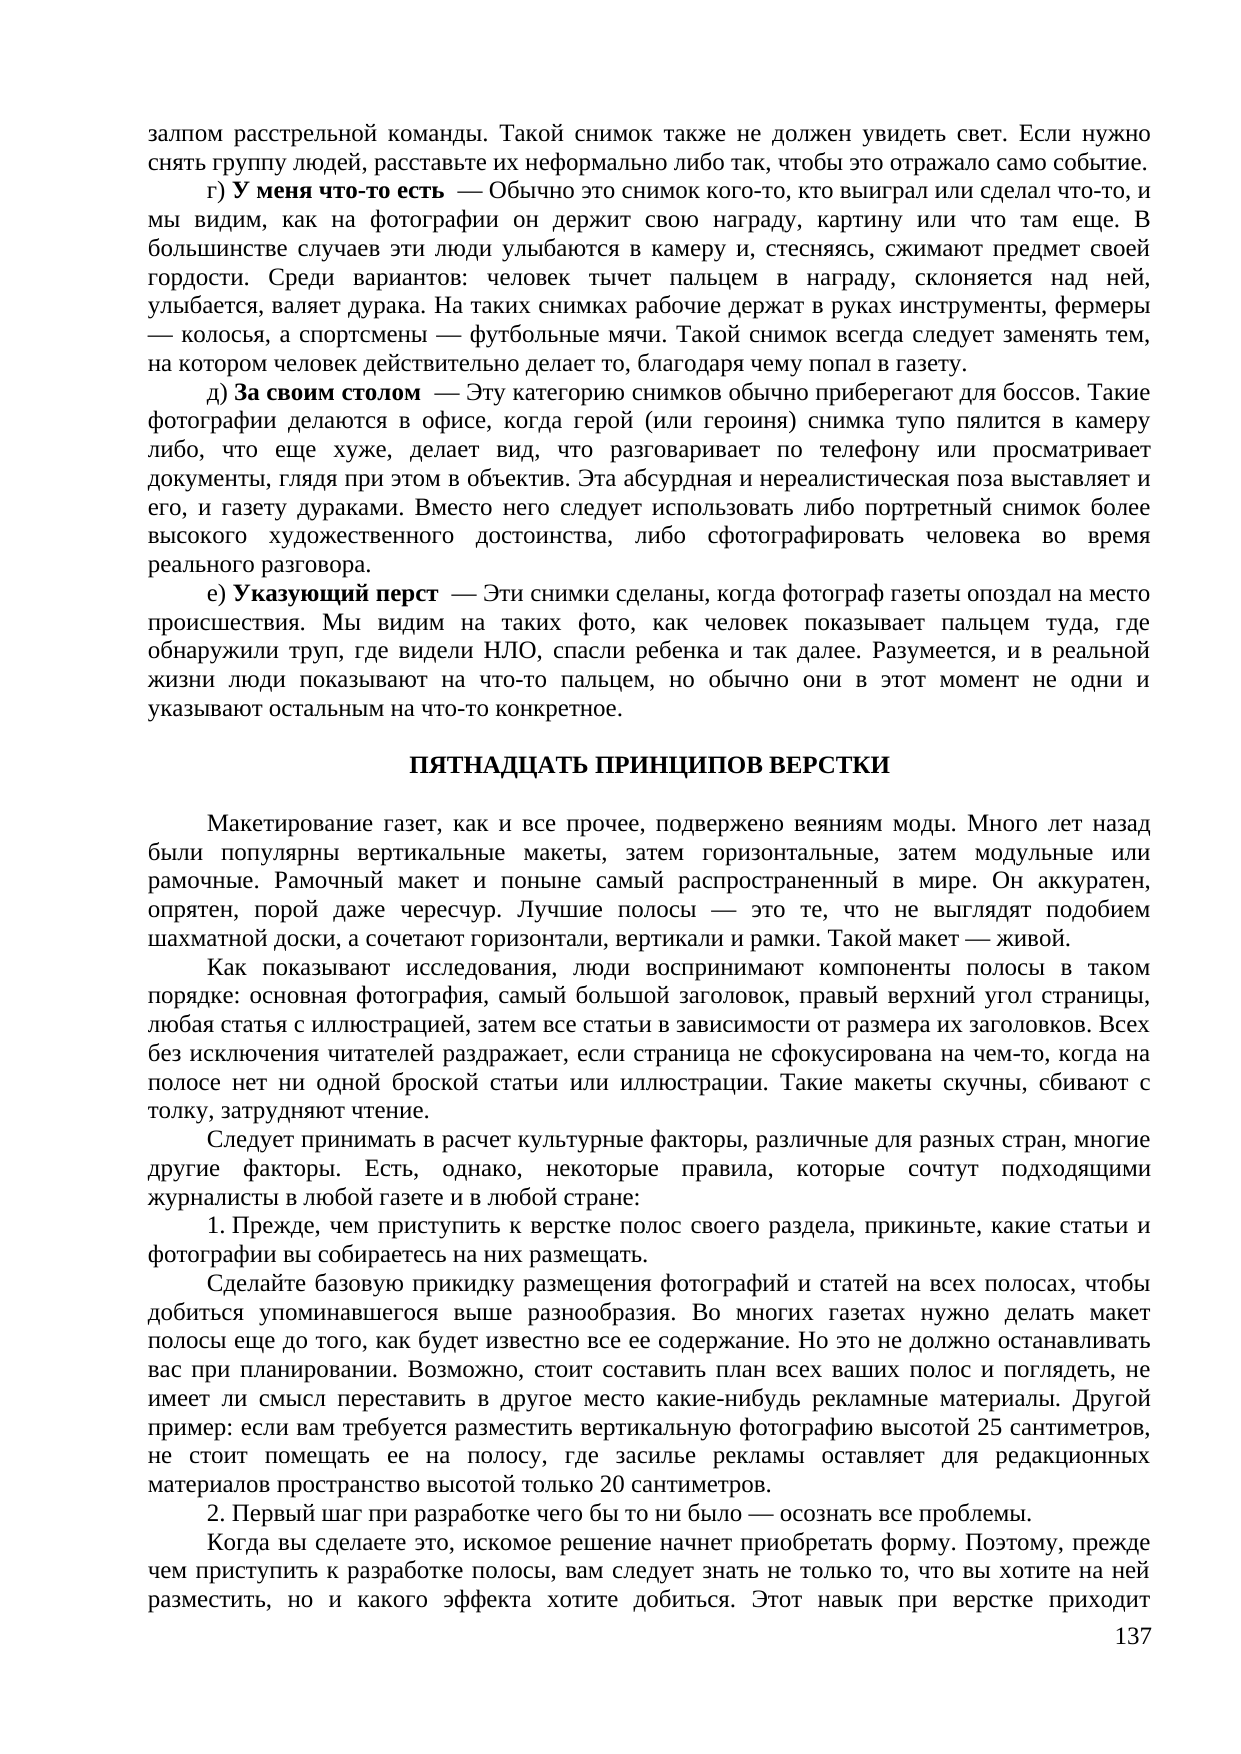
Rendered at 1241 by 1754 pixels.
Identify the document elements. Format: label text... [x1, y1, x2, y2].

text 2. Первый шаг при разработке чего бы то ни было — осознать все проблемы. [148, 1498, 1152, 1527]
text Как показывают исследования, люди воспринимают компоненты полосы в таком порядке: основная фотография, самый большой заголовок, правый верхний угол страницы, любая статья с иллюстрацией, затем все статьи в зависимости от размера их заголовков. Всех без исключения читателей раздражает, если страница не сфокусирована на чем-то, когда на полосе нет ни одной броской статьи или иллюстрации. Такие макеты скучны, сбивают с толку, затрудняют чтение. [148, 952, 1152, 1124]
text Макетирование газет, как и все прочее, подвержено веяниям моды. Много лет назад были популярны вертикальные макеты, затем горизонтальные, затем модульные или рамочные. Рамочный макет и поныне самый распространенный в мире. Он аккуратен, опрятен, порой даже чересчур. Лучшие полосы — это те, что не выглядят подобием шахматной доски, а сочетают горизонтали, вертикали и рамки. Такой макет — живой. [148, 808, 1152, 952]
text г) У меня что-то есть — Обычно это снимок кого-то, кто выиграл или сделал что-то, и мы видим, как на фотографии он держит свою награду, картину или что там еще. В большинстве случаев эти люди улыбаются в камеру и, стесняясь, сжимают предмет своей гордости. Среди вариантов: человек тычет пальцем в награду, склоняется над ней, улыбается, валяет дурака. На таких снимках рабочие держат в руках инструменты, фермеры — колосья, а спортсмены — футбольные мячи. Такой снимок всегда следует заменять тем, на котором человек действительно делает то, благодаря чему попал в газету. [148, 176, 1152, 377]
text е) Указующий перст — Эти снимки сделаны, когда фотограф газеты опоздал на место происшествия. Мы видим на таких фото, как человек показывает пальцем туда, где обнаружили труп, где видели НЛО, спасли ребенка и так далее. Разумеется, и в реальной жизни люди показывают на что-то пальцем, но обычно они в этот момент не одни и указывают остальным на что-то конкретное. [148, 578, 1152, 722]
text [148, 1527, 1152, 1613]
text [148, 118, 1152, 176]
text Сделайте базовую прикидку размещения фотографий и статей на всех полосах, чтобы добиться упоминавшегося выше разнообразия. Во многих газетах нужно делать макет полосы еще до того, как будет известно все ее содержание. Но это не должно останавливать вас при планировании. Возможно, стоит составить план всех ваших полос и поглядеть, не имеет ли смысл переставить в другое место какие-нибудь рекламные материалы. Другой пример: если вам требуется разместить вертикальную фотографию высотой 25 сантиметров, не стоит помещать ее на полосу, где засилье рекламы оставляет для редакционных материалов пространство высотой только 20 сантиметров. [148, 1268, 1152, 1498]
text 1. Прежде, чем приступить к верстке полос своего раздела, прикиньте, какие статьи и фотографии вы собираетесь на них размещать. [148, 1211, 1152, 1268]
subtitle ПЯТНАДЦАТЬ ПРИНЦИПОВ ВЕРСТКИ [148, 751, 1152, 779]
text Следует принимать в расчет культурные факторы, различные для разных стран, многие другие факторы. Есть, однако, некоторые правила, которые сочтут подходящими журналисты в любой газете и в любой стране: [148, 1124, 1152, 1211]
text д) За своим столом — Эту категорию снимков обычно приберегают для боссов. Такие фотографии делаются в офисе, когда герой (или героиня) снимка тупо пялится в камеру либо, что еще хуже, делает вид, что разговаривает по телефону или просматривает документы, глядя при этом в объектив. Эта абсурдная и нереалистическая поза выставляет и его, и газету дураками. Вместо него следует использовать либо портретный снимок более высокого художественного достоинства, либо сфотографировать человека во время реального разговора. [148, 377, 1152, 578]
